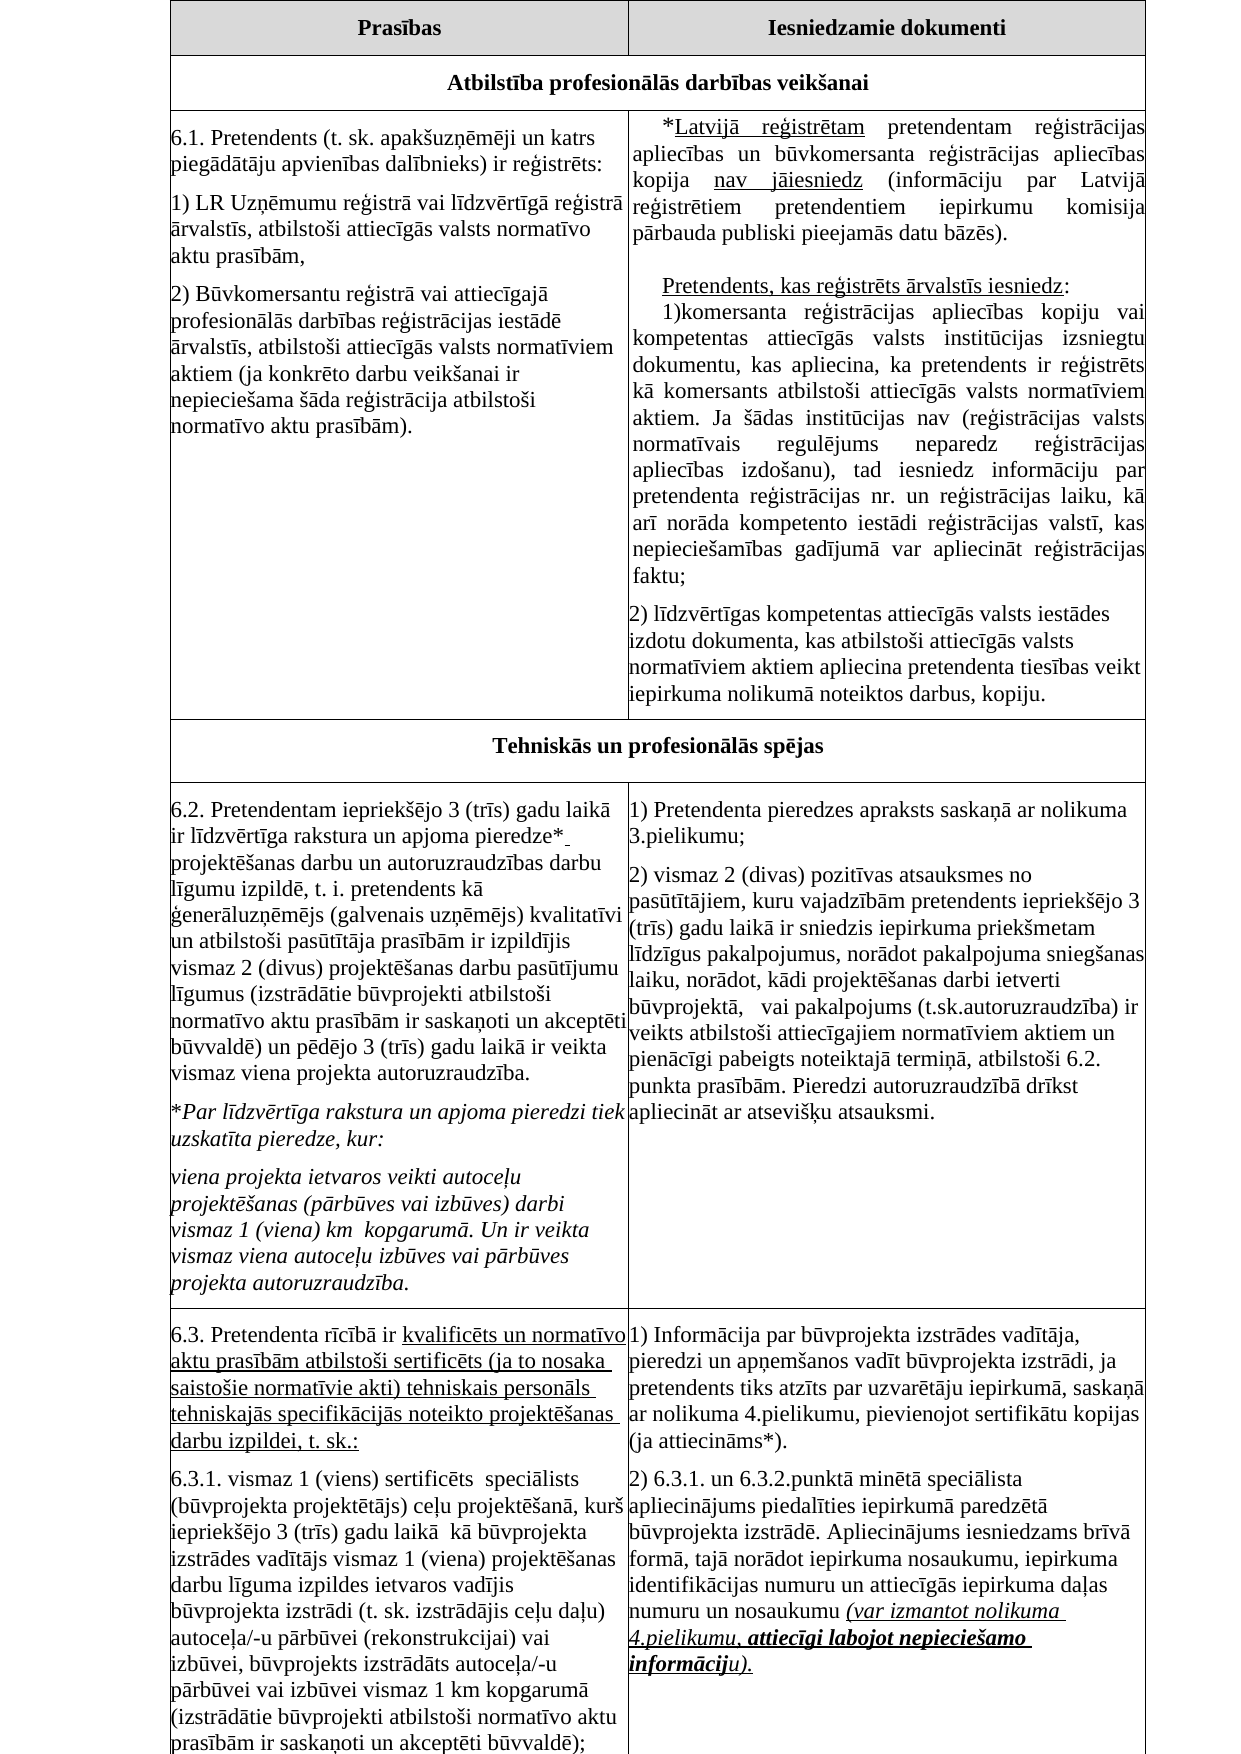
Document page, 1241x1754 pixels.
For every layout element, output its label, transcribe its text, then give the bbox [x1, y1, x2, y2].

table_header Iesniedzamie dokumenti [629, 1, 1145, 55]
table_cell Atbilstība profesionālās darbības veikšanai [171, 56, 1145, 110]
table_cell 1) Informācija par būvprojekta izstrādes vadītāja, pieredzi un apņemšanos vadīt būvprojekta izstrādi, ja pretendents tiks atzīts par uzvarētāju iepirkumā, saskaņā ar nolikuma 4.pielikumu, pievienojot sertifikātu kopijas (ja attiecināms*). 2) 6.3.1. un 6.3.2.punktā minētā speciālista apliecinājums piedalīties iepirkumā paredzētā būvprojekta izstrādē. Apliecinājums iesniedzams brīvā formā, tajā norādot iepirkuma nosaukumu, iepirkuma identifikācijas numuru un attiecīgās iepirkuma daļas numuru un nosaukumu (var izmantot nolikuma 4.pielikumu, attiecīgi labojot nepieciešamo informāciju). 3) 6.3.2.punktā minētā speciālista izglītības dokumenta darba aizsardzības jomā kopija. * Latvijā reģistrētiem 6.3.1. un 6.3.2. punktā speciālistiem sertifikātu kopijas nav jāiesniedz (informāciju par Latvijā reģistrētiem pretendentiem iepirkumu komisija pārbauda publiski pieejamās datu bāzēs). Par speciālistiem, kuri reģistrēti ārvalstīs, iesniedz kompetentas attiecīgās valsts iestādes izdotu dokumenta, kas atbilstoši attiecīgās valsts normatīviem aktiem apliecina pretendenta tiesības veikt iepirkuma nolikumā noteiktos darbus, kopiju. [629, 1309, 1145, 1754]
table_cell 1) Pretendenta pieredzes apraksts saskaņā ar nolikuma 3.pielikumu; 2) vismaz 2 (divas) pozitīvas atsauksmes no pasūtītājiem, kuru vajadzībām pretendents iepriekšējo 3 (trīs) gadu laikā ir sniedzis iepirkuma priekšmetam līdzīgus pakalpojumus, norādot pakalpojuma sniegšanas laiku, norādot, kādi projektēšanas darbi ietverti būvprojektā, vai pakalpojums (t.sk.autoruzraudzība) ir veikts atbilstoši attiecīgajiem normatīviem aktiem un pienācīgi pabeigts noteiktajā termiņā, atbilstoši 6.2. punkta prasībām. Pieredzi autoruzraudzībā drīkst apliecināt ar atsevišķu atsauksmi. [629, 783, 1145, 1308]
table_header Prasības [171, 1, 628, 55]
table_cell 6.1. Pretendents (t. sk. apakšuzņēmēji un katrs piegādātāju apvienības dalībnieks) ir reģistrēts: 1) LR Uzņēmumu reģistrā vai līdzvērtīgā reģistrā ārvalstīs, atbilstoši attiecīgās valsts normatīvo aktu prasībām, 2) Būvkomersantu reģistrā vai attiecīgajā profesionālās darbības reģistrācijas iestādē ārvalstīs, atbilstoši attiecīgās valsts normatīviem aktiem (ja konkrēto darbu veikšanai ir nepieciešama šāda reģistrācija atbilstoši normatīvo aktu prasībām). [171, 111, 628, 718]
table_cell *Latvijā reģistrētam pretendentam reģistrācijas apliecības un būvkomersanta reģistrācijas apliecības kopija nav jāiesniedz (informāciju par Latvijā reģistrētiem pretendentiem iepirkumu komisija pārbauda publiski pieejamās datu bāzēs). Pretendents, kas reģistrēts ārvalstīs iesniedz: 1)komersanta reģistrācijas apliecības kopiju vai kompetentas attiecīgās valsts institūcijas izsniegtu dokumentu, kas apliecina, ka pretendents ir reģistrēts kā komersants atbilstoši attiecīgās valsts normatīviem aktiem. Ja šādas institūcijas nav (reģistrācijas valsts normatīvais regulējums neparedz reģistrācijas apliecības izdošanu), tad iesniedz informāciju par pretendenta reģistrācijas nr. un reģistrācijas laiku, kā arī norāda kompetento iestādi reģistrācijas valstī, kas nepieciešamības gadījumā var apliecināt reģistrācijas faktu; 2) līdzvērtīgas kompetentas attiecīgās valsts iestādes izdotu dokumenta, kas atbilstoši attiecīgās valsts normatīviem aktiem apliecina pretendenta tiesības veikt iepirkuma nolikumā noteiktos darbus, kopiju. [629, 111, 1145, 718]
table_cell 6.3. Pretendenta rīcībā ir kvalificēts un normatīvo aktu prasībām atbilstoši sertificēts (ja to nosaka saistošie normatīvie akti) tehniskais personāls tehniskajās specifikācijās noteikto projektēšanas darbu izpildei, t. sk.: 6.3.1. vismaz 1 (viens) sertificēts speciālists (būvprojekta projektētājs) ceļu projektēšanā, kurš iepriekšējo 3 (trīs) gadu laikā kā būvprojekta izstrādes vadītājs vismaz 1 (viena) projektēšanas darbu līguma izpildes ietvaros vadījis būvprojekta izstrādi (t. sk. izstrādājis ceļu daļu) autoceļa/-u pārbūvei (rekonstrukcijai) vai izbūvei, būvprojekts izstrādāts autoceļa/-u pārbūvei vai izbūvei vismaz 1 km kopgarumā (izstrādātie būvprojekti atbilstoši normatīvo aktu prasībām ir saskaņoti un akceptēti būvvaldē); 6.3.2. speciālists, kurš normatīvajos aktos noteiktajā kārtībā ir saņēmis arhitekta prakses sertifikātu vai būvprakses sertifikātu projektēšanas jomā un kurš ir apguvis specializētās darba aizsardzības zināšanas būvniecībā vai ir ieguvis pirmā vai otrā līmeņa augstāko izglītību darba aizsardzības jomā. (Atbilstoši Ministru kabineta 2003.gada 25.februāra noteikumiem Nr.92 “ Darba aizsardzības prasības, veicot būvdarbus”). [171, 1309, 628, 1754]
table_cell Tehniskās un profesionālās spējas [171, 720, 1145, 782]
table_cell 6.2. Pretendentam iepriekšējo 3 (trīs) gadu laikā ir līdzvērtīga rakstura un apjoma pieredze* projektēšanas darbu un autoruzraudzības darbu līgumu izpildē, t. i. pretendents kā ģenerāluzņēmējs (galvenais uzņēmējs) kvalitatīvi un atbilstoši pasūtītāja prasībām ir izpildījis vismaz 2 (divus) projektēšanas darbu pasūtījumu līgumus (izstrādātie būvprojekti atbilstoši normatīvo aktu prasībām ir saskaņoti un akceptēti būvvaldē) un pēdējo 3 (trīs) gadu laikā ir veikta vismaz viena projekta autoruzraudzība. *Par līdzvērtīga rakstura un apjoma pieredzi tiek uzskatīta pieredze, kur: viena projekta ietvaros veikti autoceļu projektēšanas (pārbūves vai izbūves) darbi vismaz 1 (viena) km kopgarumā. Un ir veikta vismaz viena autoceļu izbūves vai pārbūves projekta autoruzraudzība. [171, 783, 628, 1308]
